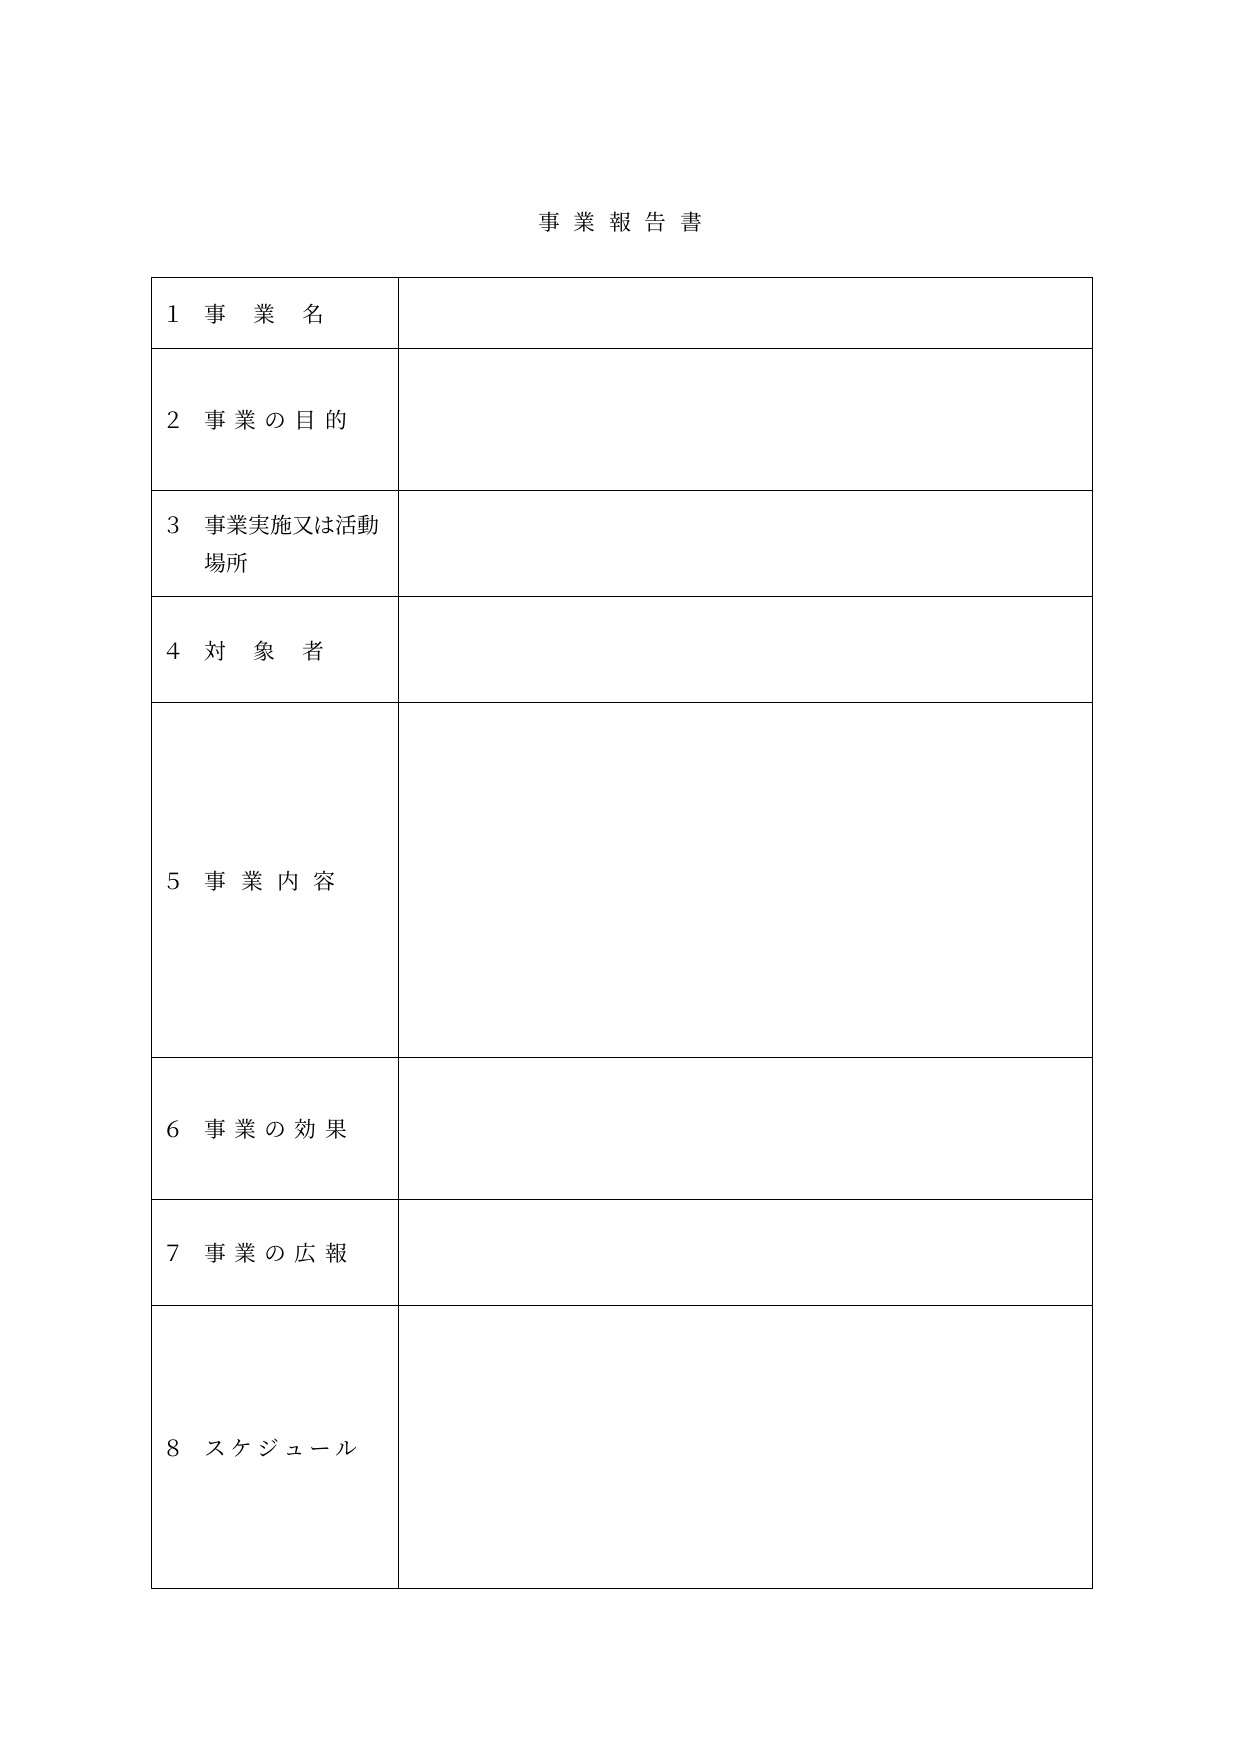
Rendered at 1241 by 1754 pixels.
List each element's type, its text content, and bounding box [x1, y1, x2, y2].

table_cell 事業の広報 [194, 1200, 398, 1305]
table_cell 事業実施又は活動場所 [194, 491, 398, 596]
table_cell [399, 349, 1092, 489]
table_cell スケジュール [194, 1306, 398, 1588]
table_cell ８ [152, 1306, 194, 1588]
table_cell ２ [152, 349, 194, 489]
text 事業報告書 [148, 202, 1092, 239]
table_cell ７ [152, 1200, 194, 1305]
table_header １ [152, 278, 194, 348]
table_cell [399, 597, 1092, 702]
table_cell 事業の効果 [194, 1058, 398, 1198]
table_cell [399, 491, 1092, 596]
table_header [399, 278, 1092, 348]
table_cell 対象者 [194, 597, 398, 702]
table_cell [399, 703, 1092, 1057]
table_cell [399, 1058, 1092, 1198]
table_cell ５ [152, 703, 194, 1057]
table_cell ４ [152, 597, 194, 702]
table_cell ６ [152, 1058, 194, 1198]
table_cell [399, 1306, 1092, 1588]
table_cell 事業内容 [194, 703, 398, 1057]
table_header 事業名 [194, 278, 398, 348]
table_cell ３ [152, 491, 194, 596]
table_cell 事業の目的 [194, 349, 398, 489]
table_cell [399, 1200, 1092, 1305]
